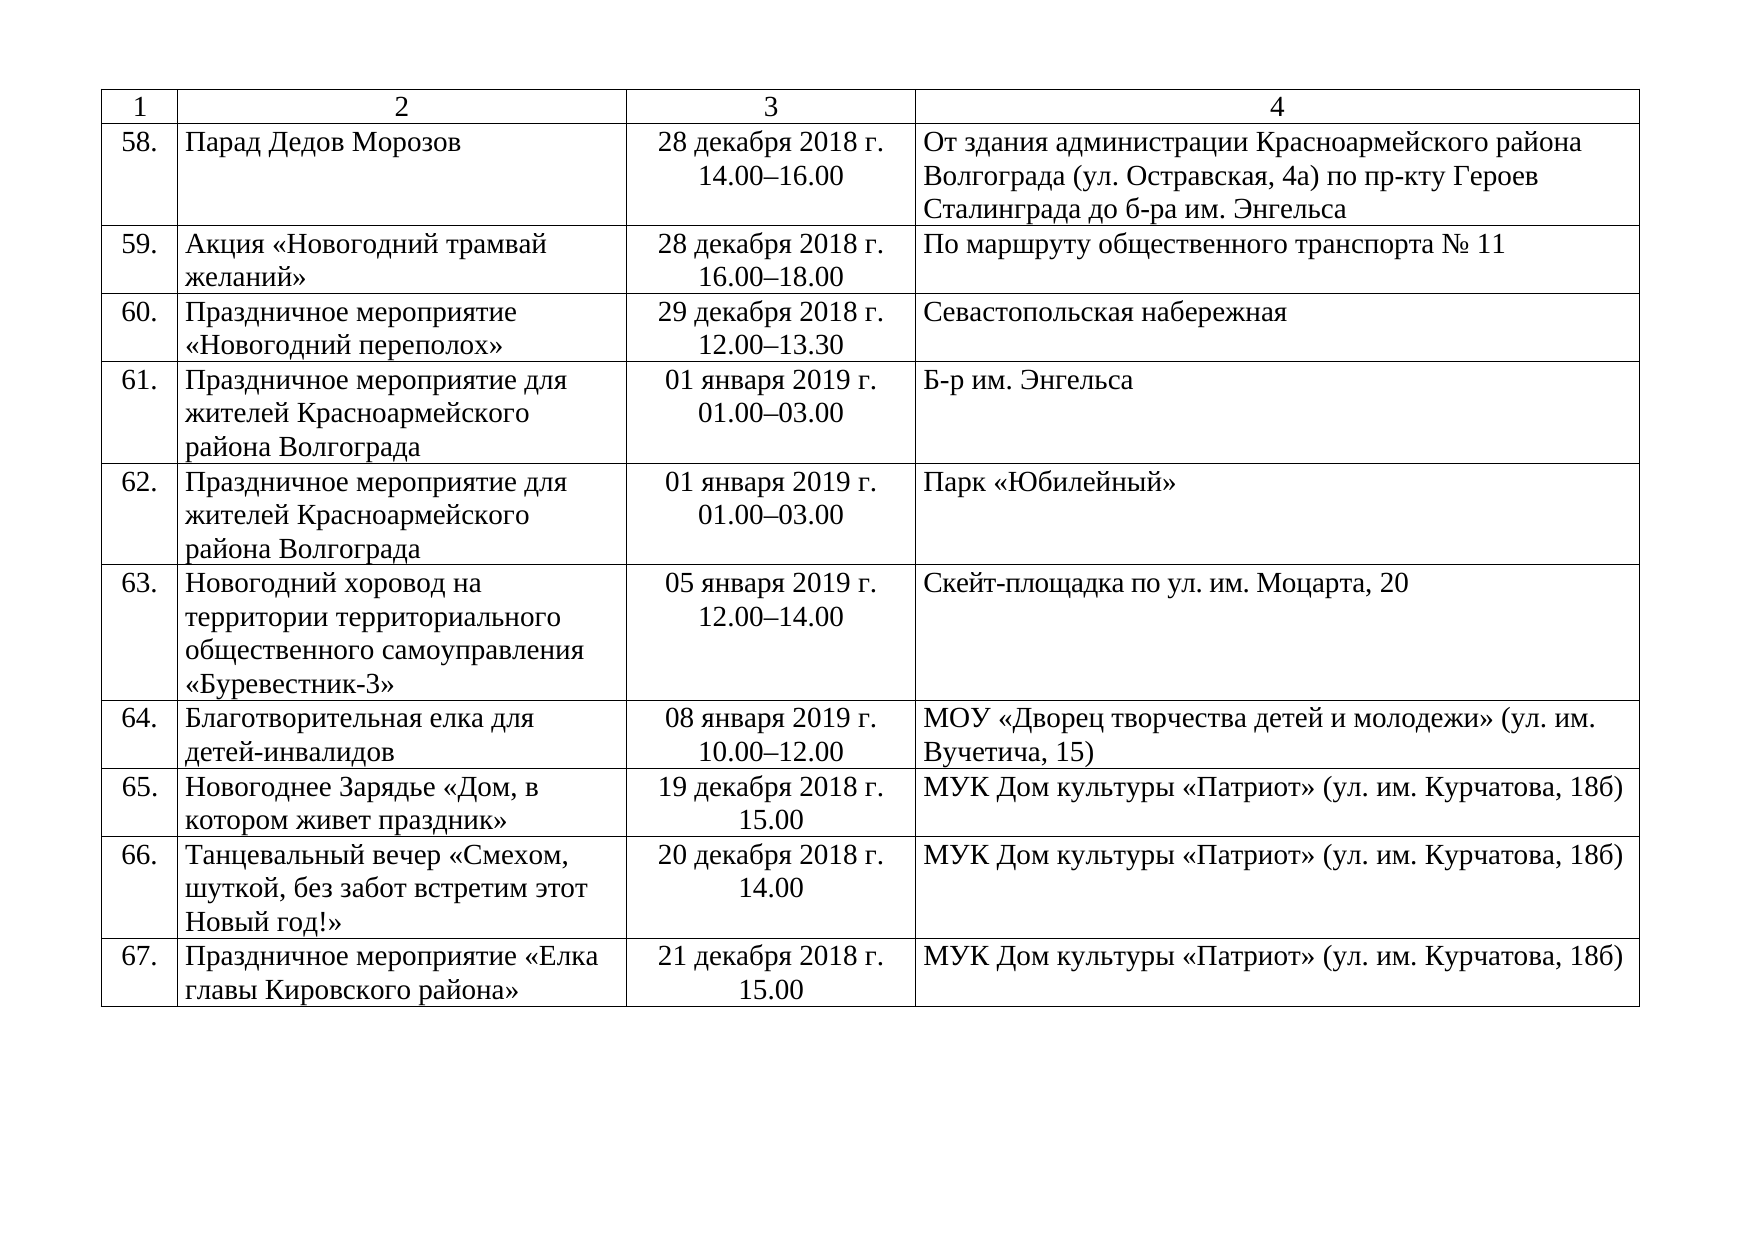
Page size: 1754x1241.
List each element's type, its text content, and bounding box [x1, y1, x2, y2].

table_cell 60. [102, 294, 177, 361]
table_cell 28 декабря 2018 г. 16.00–18.00 [627, 226, 915, 293]
table_cell 58. [102, 124, 177, 225]
table_cell 28 декабря 2018 г. 14.00–16.00 [627, 124, 915, 225]
table_cell 62. [102, 464, 177, 564]
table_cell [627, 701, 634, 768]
table_cell 67. [102, 939, 177, 1006]
table_header 4 [916, 90, 1639, 123]
table_cell Парк «Юбилейный» [916, 464, 1639, 564]
table_cell Праздничное мероприятие для жителей Красноармейского района Волгограда [178, 464, 626, 564]
table_cell 01 января 2019 г. 01.00–03.00 [627, 464, 915, 564]
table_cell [916, 939, 1639, 1006]
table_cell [916, 837, 1639, 937]
table_cell 19 декабря 2018 г. 15.00 [627, 769, 915, 836]
table_cell 05 января 2019 г. 12.00–14.00 [627, 565, 915, 699]
table_cell Праздничное мероприятие «Елка главы Кировского района» [178, 939, 626, 1006]
table_header 2 [178, 90, 626, 123]
table_cell Парад Дедов Морозов [178, 124, 626, 225]
table_cell 01 января 2019 г. 01.00–03.00 [627, 362, 915, 463]
table_cell Танцевальный вечер «Смехом, шуткой, без забот встретим этот Новый год!» [178, 837, 626, 937]
table_cell По маршруту общественного транспорта № 11 [916, 226, 1639, 293]
table_cell 61. [102, 362, 177, 463]
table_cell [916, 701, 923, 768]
table_cell 64. [102, 701, 177, 768]
table_cell 63. [102, 565, 177, 699]
table_cell Новогоднее Зарядье «Дом, в котором живет праздник» [178, 769, 626, 836]
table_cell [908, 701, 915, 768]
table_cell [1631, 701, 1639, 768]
table_cell Скейт-площадка по ул. им. Моцарта, 20 [916, 565, 1639, 699]
table_cell Праздничное мероприятие для жителей Красноармейского района Волгограда [178, 362, 626, 463]
table_header 3 [627, 90, 915, 123]
table_cell Новогодний хоровод на территории территориального общественного самоуправления «Буревестник-3» [178, 565, 626, 699]
table_header 1 [102, 90, 177, 123]
table_cell 66. [102, 837, 177, 937]
table_cell Б-р им. Энгельса [916, 362, 1639, 463]
table_cell 59. [102, 226, 177, 293]
table_cell Акция «Новогодний трамвай желаний» [178, 226, 626, 293]
table_cell 65. [102, 769, 177, 836]
table_cell 21 декабря 2018 г. 15.00 [627, 939, 915, 1006]
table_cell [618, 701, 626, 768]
table_cell 29 декабря 2018 г. 12.00–13.30 [627, 294, 915, 361]
table_cell Севастопольская набережная [916, 294, 1639, 361]
table_cell Праздничное мероприятие «Новогодний переполох» [178, 294, 626, 361]
table_cell 20 декабря 2018 г. 14.00 [627, 837, 915, 937]
table_cell От здания администрации Красноармейского района Волгограда (ул. Остравская, 4а) по пр-кту Героев Сталинграда до б-ра им. Энгельса [916, 124, 1639, 225]
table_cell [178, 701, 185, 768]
table_cell МУК Дом культуры «Патриот» (ул. им. Курчатова, 18б) [916, 769, 1639, 836]
